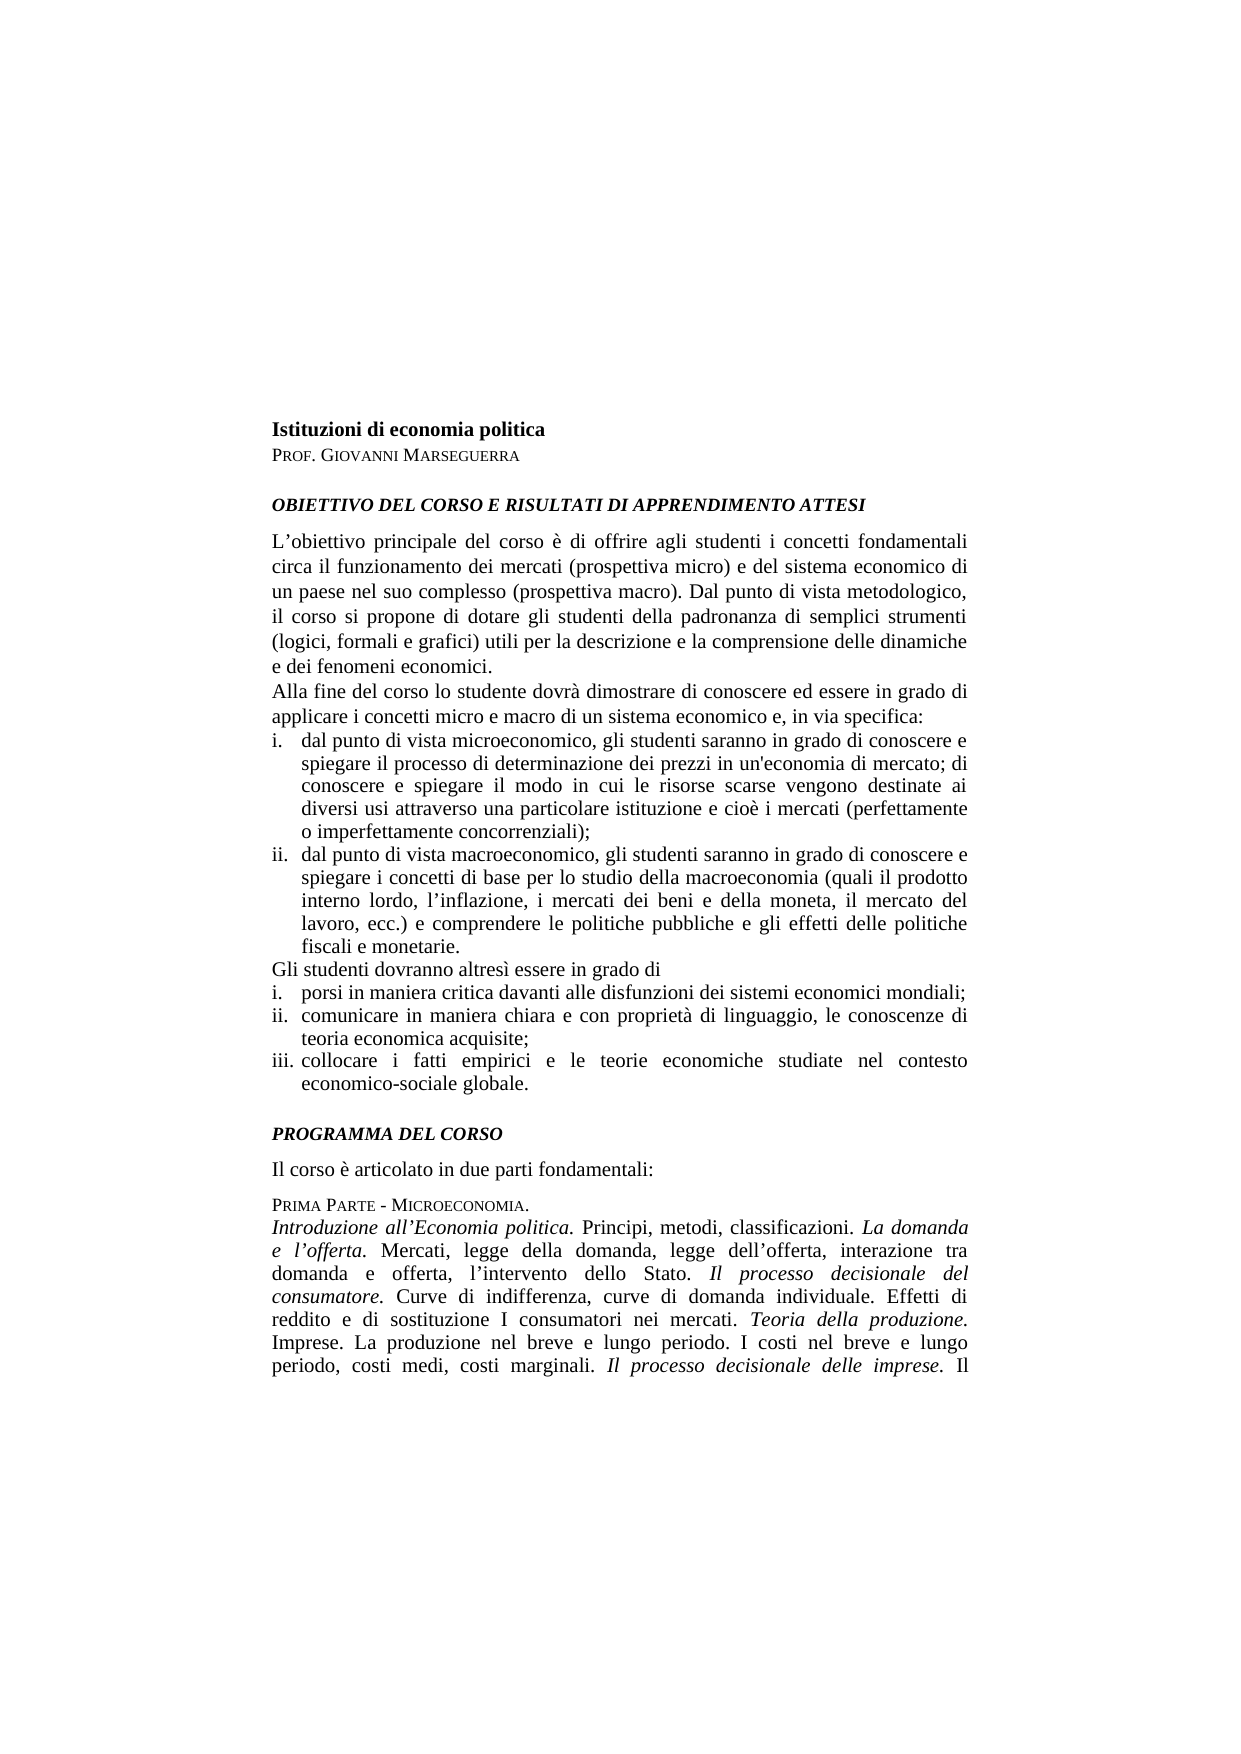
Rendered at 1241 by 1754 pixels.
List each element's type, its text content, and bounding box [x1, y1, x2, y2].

text iii. collocare i fatti empirici e le teorie economiche studiate nel contesto economico-sociale globale. [272, 1049, 968, 1095]
text ii. comunicare in maniera chiara e con proprietà di linguaggio, le conoscenze di teoria economica acquisite; [272, 1004, 968, 1049]
text i. porsi in maniera critica davanti alle disfunzioni dei sistemi economici mondiali; [272, 981, 968, 1004]
text OBIETTIVO DEL CORSO E RISULTATI DI APPRENDIMENTO ATTESI [272, 491, 968, 516]
text Alla fine del corso lo studente dovrà dimostrare di conoscere ed essere in grado di applicare i concetti micro e macro di un sistema economico e, in via specifica: [272, 679, 968, 729]
text L’obiettivo principale del corso è di offrire agli studenti i concetti fondamentali circa il funzionamento dei mercati (prospettiva micro) e del sistema economico di un paese nel suo complesso (prospettiva macro). Dal punto di vista metodologico, il corso si propone di dotare gli studenti della padronanza di semplici strumenti (logici, formali e grafici) utili per la descrizione e la comprensione delle dinamiche e dei fenomeni economici. [272, 529, 968, 679]
text i. dal punto di vista microeconomico, gli studenti saranno in grado di conoscere e spiegare il processo di determinazione dei prezzi in un'economia di mercato; di conoscere e spiegare il modo in cui le risorse scarse vengono destinate ai diversi usi attraverso una particolare istituzione e cioè i mercati (perfettamente o imperfettamente concorrenziali); [272, 729, 968, 843]
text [272, 1216, 968, 1377]
text Prima Parte - Microeconomia. [272, 1193, 968, 1216]
subtitle Prof. Giovanni Marseguerra [272, 441, 968, 466]
text ii. dal punto di vista macroeconomico, gli studenti saranno in grado di conoscere e spiegare i concetti di base per lo studio della macroeconomia (quali il prodotto interno lordo, l’inflazione, i mercati dei beni e della moneta, il mercato del lavoro, ecc.) e comprendere le politiche pubbliche e gli effetti delle politiche fiscali e monetarie. [272, 843, 968, 958]
text PROGRAMMA DEL CORSO [272, 1120, 968, 1145]
text Il corso è articolato in due parti fondamentali: [272, 1158, 968, 1181]
text Gli studenti dovranno altresì essere in grado di [272, 958, 968, 981]
subtitle Istituzioni di economia politica [272, 416, 968, 441]
